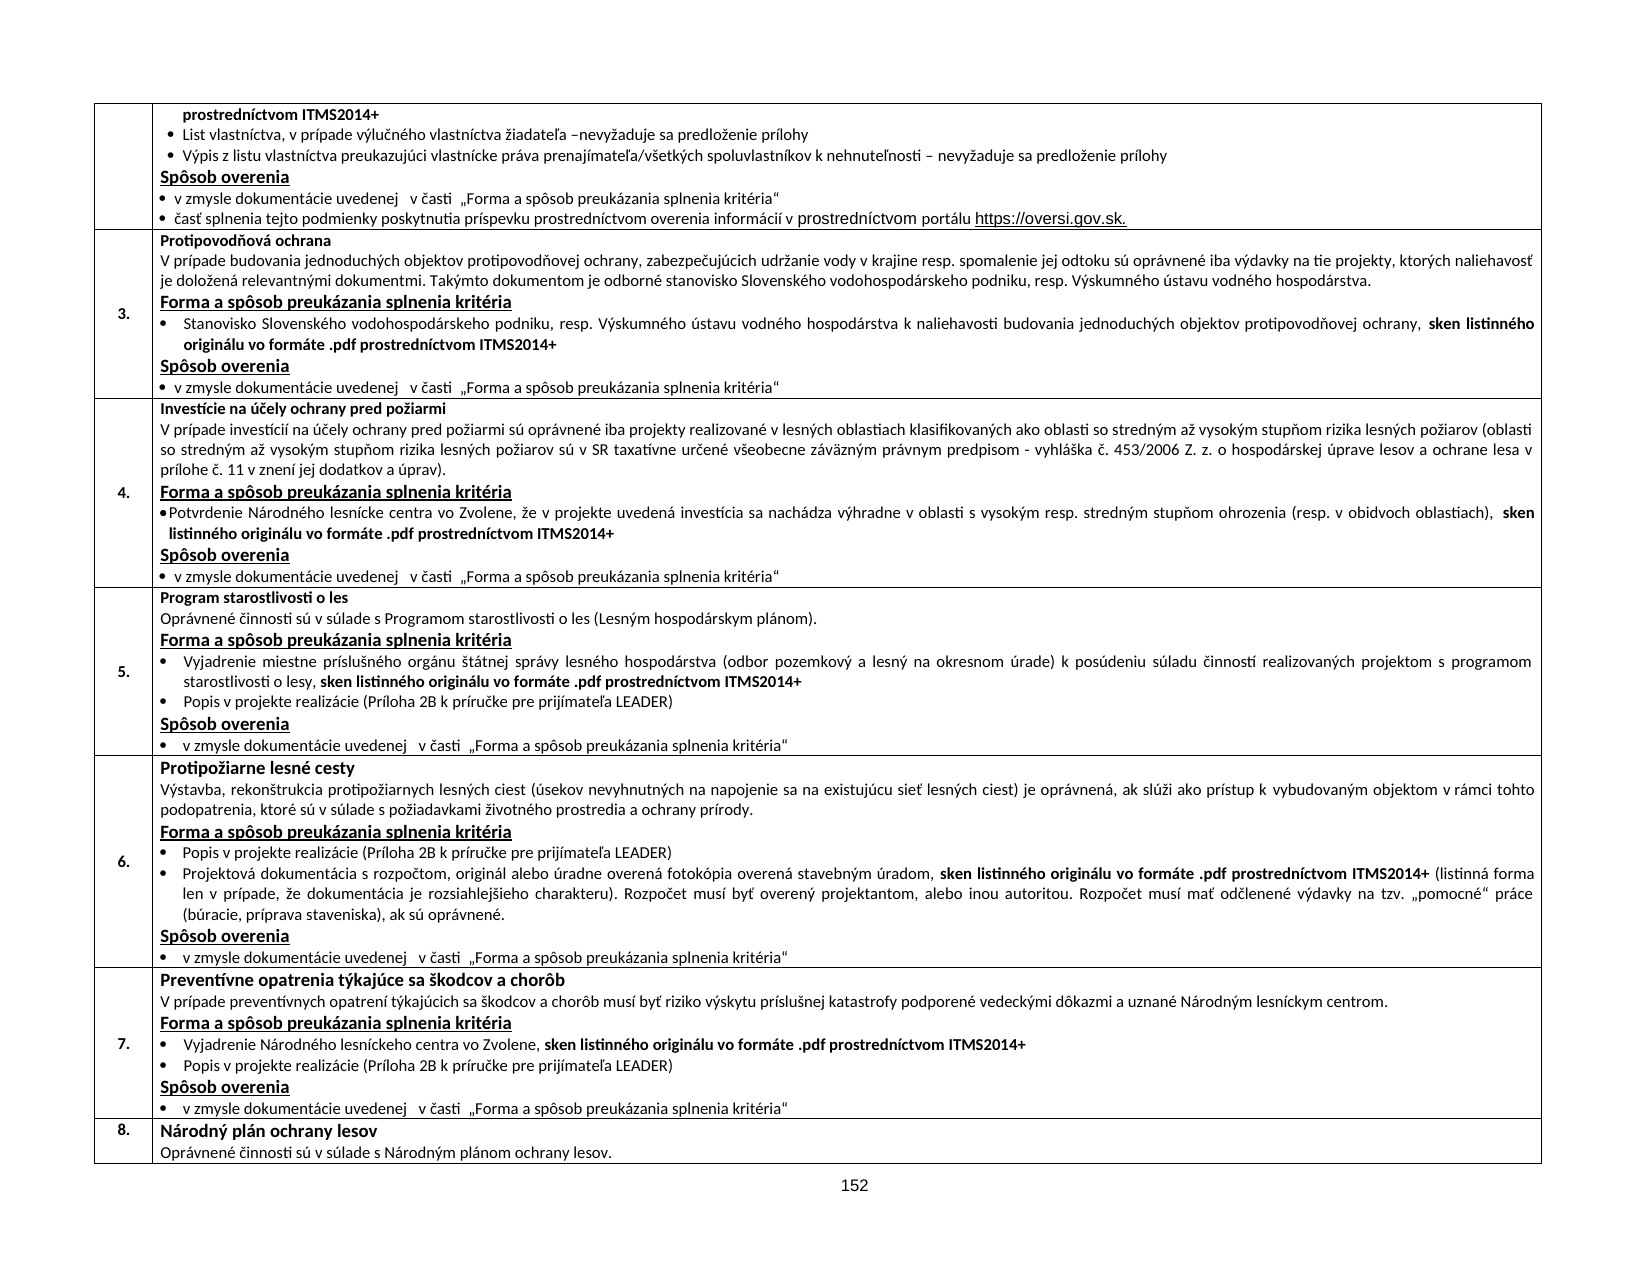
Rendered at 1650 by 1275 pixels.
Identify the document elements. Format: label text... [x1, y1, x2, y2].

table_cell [153, 104, 1541, 229]
table_cell Protipožiarne lesné cesty Výstavba, rekonštrukcia protipožiarnych lesných ciest (úsekov nevyhnutných na napojenie sa na existujúcu sieť lesných ciest) je oprávnená, ak slúži ako prístup k vybudovaným objektom v rámci tohto podopatrenia, ktoré sú v súlade s požiadavkami životného prostredia a ochrany prírody. Forma a spôsob preukázania splnenia kritéria Popis v projekte realizácie (Príloha 2B k príručke pre prijímateľa LEADER) Projektová dokumentácia s rozpočtom, originál alebo úradne overená fotokópia overená stavebným úradom, sken listinného originálu vo formáte .pdf prostredníctvom ITMS2014+ (listinná forma len v prípade, že dokumentácia je rozsiahlejšieho charakteru). Rozpočet musí byť overený projektantom, alebo inou autoritou. Rozpočet musí mať odčlenené výdavky na tzv. „pomocné“ práce (búracie, príprava staveniska), ak sú oprávnené. Spôsob overenia v zmysle dokumentácie uvedenej v časti „Forma a spôsob preukázania splnenia kritéria“ [153, 756, 1541, 967]
table_cell Program starostlivosti o les Oprávnené činnosti sú v súlade s Programom starostlivosti o les (Lesným hospodárskym plánom). Forma a spôsob preukázania splnenia kritéria Vyjadrenie miestne príslušného orgánu štátnej správy lesného hospodárstva (odbor pozemkový a lesný na okresnom úrade) k posúdeniu súladu činností realizovaných projektom s programom starostlivosti o lesy, sken listinného originálu vo formáte .pdf prostredníctvom ITMS2014+ Popis v projekte realizácie (Príloha 2B k príručke pre prijímateľa LEADER) Spôsob overenia v zmysle dokumentácie uvedenej v časti „Forma a spôsob preukázania splnenia kritéria“ [153, 588, 1541, 755]
table_cell Preventívne opatrenia týkajúce sa škodcov a chorôb V prípade preventívnych opatrení týkajúcich sa škodcov a chorôb musí byť riziko výskytu príslušnej katastrofy podporené vedeckými dôkazmi a uznané Národným lesníckym centrom. Forma a spôsob preukázania splnenia kritéria Vyjadrenie Národného lesníckeho centra vo Zvolene, sken listinného originálu vo formáte .pdf prostredníctvom ITMS2014+ Popis v projekte realizácie (Príloha 2B k príručke pre prijímateľa LEADER) Spôsob overenia v zmysle dokumentácie uvedenej v časti „Forma a spôsob preukázania splnenia kritéria“ [153, 968, 1541, 1118]
table_cell 4. [95, 399, 152, 587]
table_cell 8. [95, 1119, 152, 1163]
table_cell 3. [95, 230, 152, 397]
table_cell 6. [95, 756, 152, 967]
table_cell 7. [95, 968, 152, 1118]
table_cell 5. [95, 588, 152, 755]
table_cell Investície na účely ochrany pred požiarmi V prípade investícií na účely ochrany pred požiarmi sú oprávnené iba projekty realizované v lesných oblastiach klasifikovaných ako oblasti so stredným až vysokým stupňom rizika lesných požiarov (oblasti so stredným až vysokým stupňom rizika lesných požiarov sú v SR taxatívne určené všeobecne záväzným právnym predpisom - vyhláška č. 453/2006 Z. z. o hospodárskej úprave lesov a ochrane lesa v prílohe č. 11 v znení jej dodatkov a úprav). Forma a spôsob preukázania splnenia kritéria Potvrdenie Národného lesnícke centra vo Zvolene, že v projekte uvedená investícia sa nachádza výhradne v oblasti s vysokým resp. stredným stupňom ohrozenia (resp. v obidvoch oblastiach), sken listinného originálu vo formáte .pdf prostredníctvom ITMS2014+ Spôsob overenia v zmysle dokumentácie uvedenej v časti „Forma a spôsob preukázania splnenia kritéria“ [153, 399, 1541, 587]
table_cell Protipovodňová ochrana V prípade budovania jednoduchých objektov protipovodňovej ochrany, zabezpečujúcich udržanie vody v krajine resp. spomalenie jej odtoku sú oprávnené iba výdavky na tie projekty, ktorých naliehavosť je doložená relevantnými dokumentmi. Takýmto dokumentom je odborné stanovisko Slovenského vodohospodárskeho podniku, resp. Výskumného ústavu vodného hospodárstva. Forma a spôsob preukázania splnenia kritéria Stanovisko Slovenského vodohospodárskeho podniku, resp. Výskumného ústavu vodného hospodárstva k naliehavosti budovania jednoduchých objektov protipovodňovej ochrany, sken listinného originálu vo formáte .pdf prostredníctvom ITMS2014+ Spôsob overenia v zmysle dokumentácie uvedenej v časti „Forma a spôsob preukázania splnenia kritéria“ [153, 230, 1541, 397]
table_cell 2. [95, 104, 152, 229]
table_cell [153, 1119, 1541, 1163]
